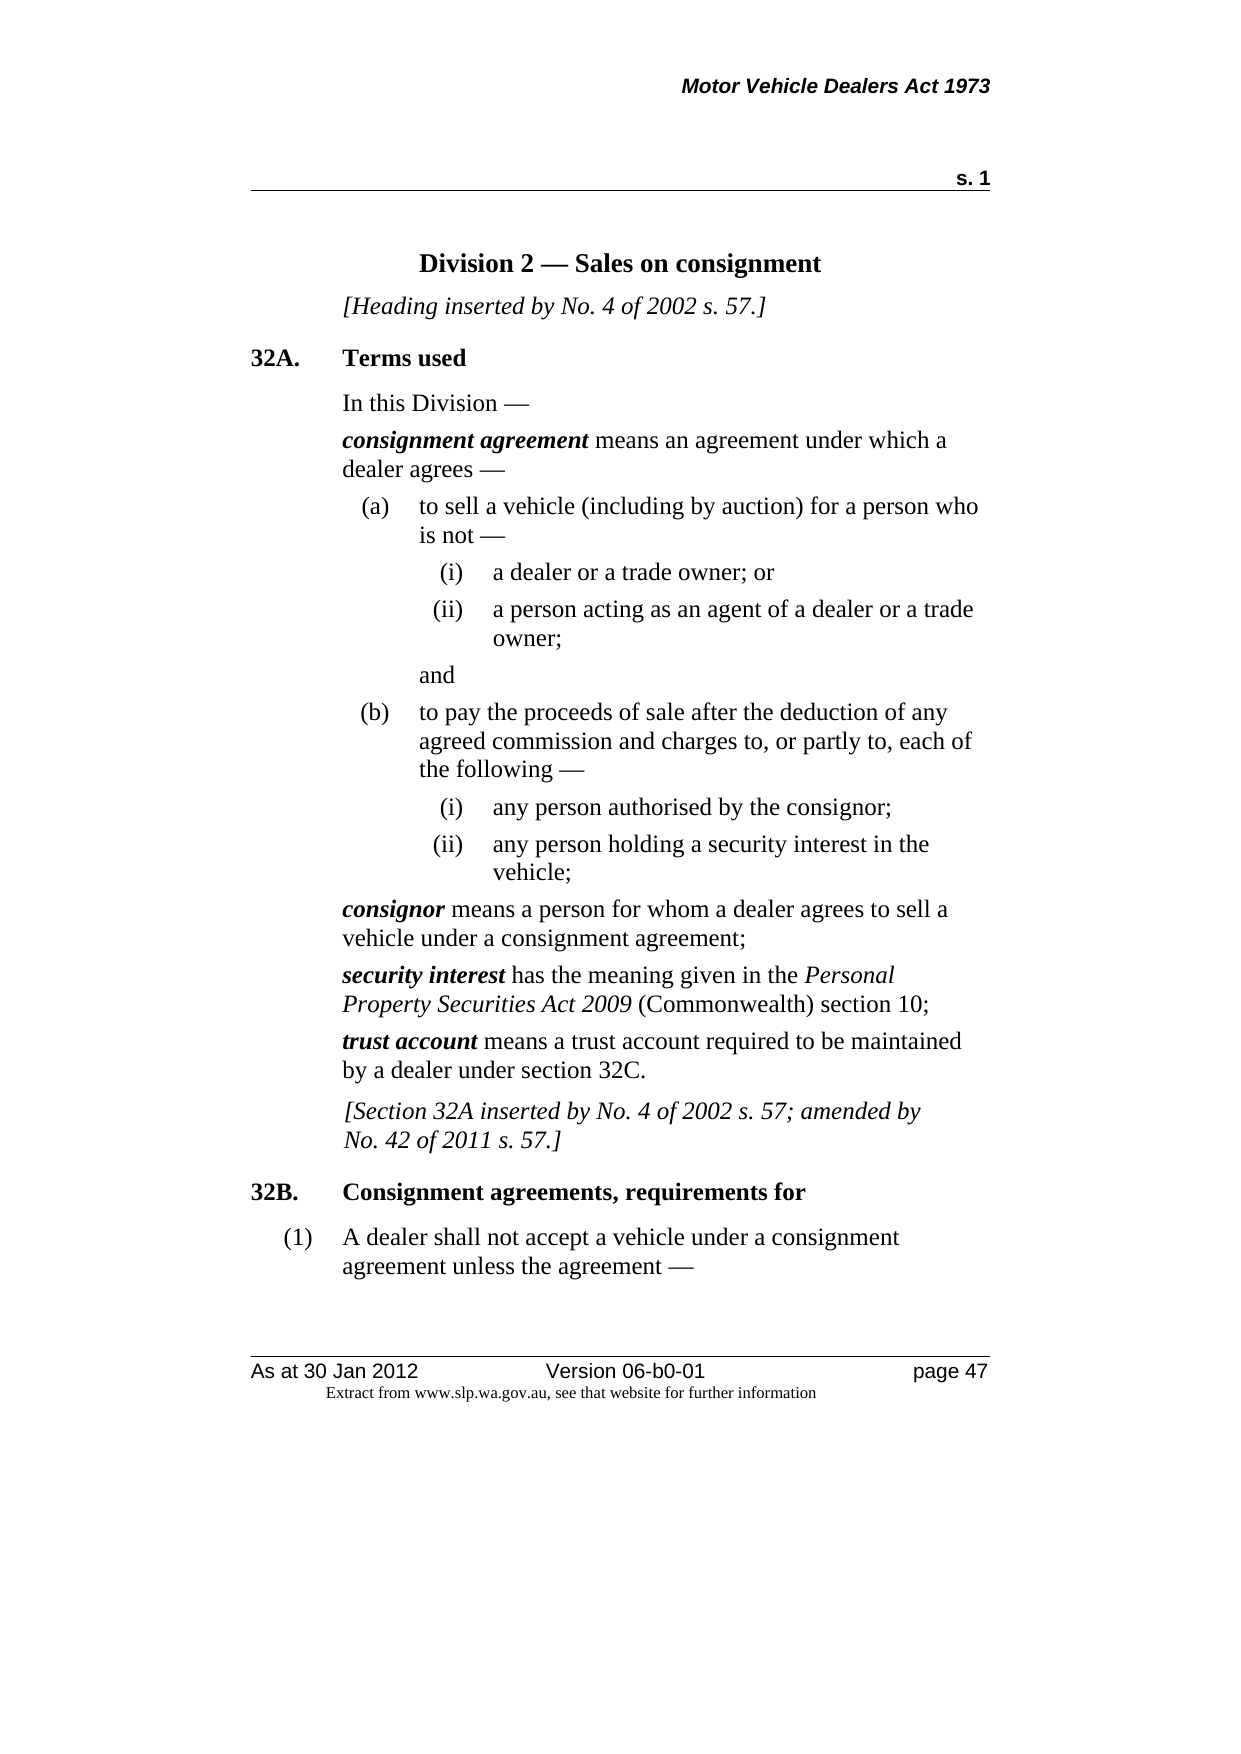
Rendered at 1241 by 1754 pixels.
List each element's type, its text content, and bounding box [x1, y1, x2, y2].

text consignment agreement means an agreement under which a dealer agrees — [251, 425, 990, 483]
text (b) to pay the proceeds of sale after the deduction of any agreed commission and charges to, or partly to, each of the following — [251, 697, 990, 783]
text and [251, 660, 990, 689]
text (i) any person authorised by the consignor; [251, 792, 990, 820]
text security interest has the meaning given in the Personal Property Securities Act 2009 (Commonwealth) section 10; [251, 960, 990, 1018]
subtitle 32A. Terms used [251, 343, 990, 372]
text consignor means a person for whom a dealer agrees to sell a vehicle under a consignment agreement; [251, 894, 990, 952]
text (a) to sell a vehicle (including by auction) for a person who is not — [251, 491, 990, 549]
subtitle Division 2 — Sales on consignment [251, 247, 990, 279]
text In this Division — [251, 388, 990, 417]
text (ii) a person acting as an agent of a dealer or a trade owner; [251, 594, 990, 652]
text trust account means a trust account required to be maintained by a dealer under section 32C. [251, 1026, 990, 1084]
text (i) a dealer or a trade owner; or [251, 557, 990, 586]
subtitle [Heading inserted by No. 4 of 2002 s. 57.] [251, 291, 990, 320]
text (ii) any person holding a security interest in the vehicle; [251, 829, 990, 886]
text [Section 32A inserted by No. 4 of 2002 s. 57; amended by No. 42 of 2011 s. 57.] [251, 1096, 990, 1154]
subtitle 32B. Consignment agreements, requirements for [251, 1177, 990, 1205]
text (1) A dealer shall not accept a vehicle under a consignment agreement unless the agreement — [251, 1222, 990, 1279]
